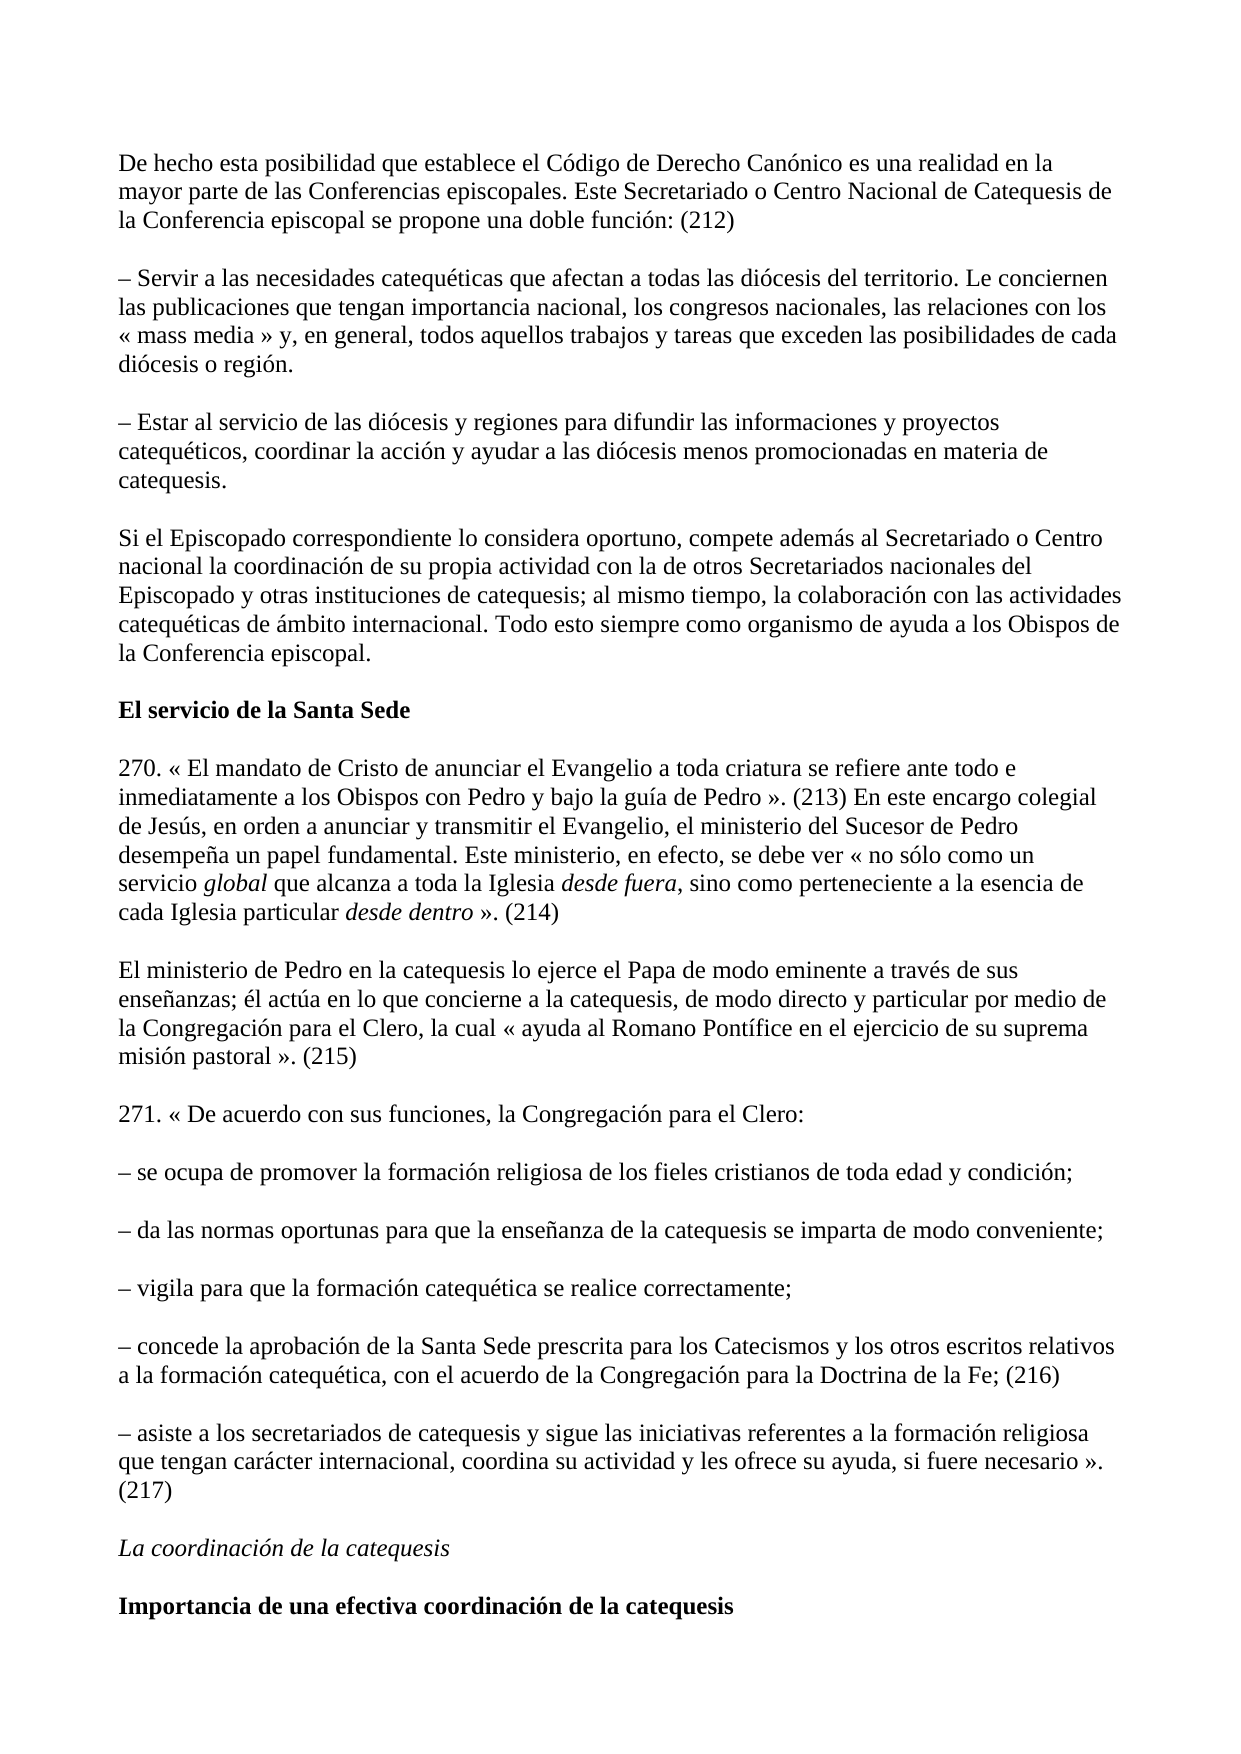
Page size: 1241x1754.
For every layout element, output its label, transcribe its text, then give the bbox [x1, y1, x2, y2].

text El ministerio de Pedro en la catequesis lo ejerce el Papa de modo eminente a través de sus enseñanzas; él actúa en lo que concierne a la catequesis, de modo directo y particular por medio de la Congregación para el Clero, la cual « ayuda al Romano Pontífice en el ejercicio de su suprema misión pastoral ». (215) [118, 955, 1122, 1070]
text Importancia de una efectiva coordinación de la catequesis [118, 1591, 1122, 1620]
text El servicio de la Santa Sede [118, 696, 1122, 724]
text – Estar al servicio de las diócesis y regiones para difundir las informaciones y proyectos catequéticos, coordinar la acción y ayudar a las diócesis menos promocionadas en materia de catequesis. [118, 407, 1122, 493]
text De hecho esta posibilidad que establece el Código de Derecho Canónico es una realidad en la mayor parte de las Conferencias episcopales. Este Secretariado o Centro Nacional de Catequesis de la Conferencia episcopal se propone una doble función: (212) [118, 148, 1122, 234]
text 271. « De acuerdo con sus funciones, la Congregación para el Clero: [118, 1099, 1122, 1128]
text – da las normas oportunas para que la enseñanza de la catequesis se imparta de modo conveniente; [118, 1215, 1122, 1244]
text Si el Episcopado correspondiente lo considera oportuno, compete además al Secretariado o Centro nacional la coordinación de su propia actividad con la de otros Secretariados nacionales del Episcopado y otras instituciones de catequesis; al mismo tiempo, la colaboración con las actividades catequéticas de ámbito internacional. Todo esto siempre como organismo de ayuda a los Obispos de la Conferencia episcopal. [118, 523, 1122, 666]
text – vigila para que la formación catequética se realice correctamente; [118, 1273, 1122, 1302]
text La coordinación de la catequesis [118, 1533, 1122, 1562]
text – Servir a las necesidades catequéticas que afectan a todas las diócesis del territorio. Le conciernen las publicaciones que tengan importancia nacional, los congresos nacionales, las relaciones con los « mass media » y, en general, todos aquellos trabajos y tareas que exceden las posibilidades de cada diócesis o región. [118, 263, 1122, 378]
text 270. « El mandato de Cristo de anunciar el Evangelio a toda criatura se refiere ante todo e inmediatamente a los Obispos con Pedro y bajo la guía de Pedro ». (213) En este encargo colegial de Jesús, en orden a anunciar y transmitir el Evangelio, el ministerio del Sucesor de Pedro desempeña un papel fundamental. Este ministerio, en efecto, se debe ver « no sólo como un servicio global que alcanza a toda la Iglesia desde fuera, sino como perteneciente a la esencia de cada Iglesia particular desde dentro ». (214) [118, 753, 1122, 926]
text – concede la aprobación de la Santa Sede prescrita para los Catecismos y los otros escritos relativos a la formación catequética, con el acuerdo de la Congregación para la Doctrina de la Fe; (216) [118, 1331, 1122, 1388]
text – se ocupa de promover la formación religiosa de los fieles cristianos de toda edad y condición; [118, 1157, 1122, 1186]
text – asiste a los secretariados de catequesis y sigue las iniciativas referentes a la formación religiosa que tengan carácter internacional, coordina su actividad y les ofrece su ayuda, si fuere necesario ». (217) [118, 1418, 1122, 1504]
